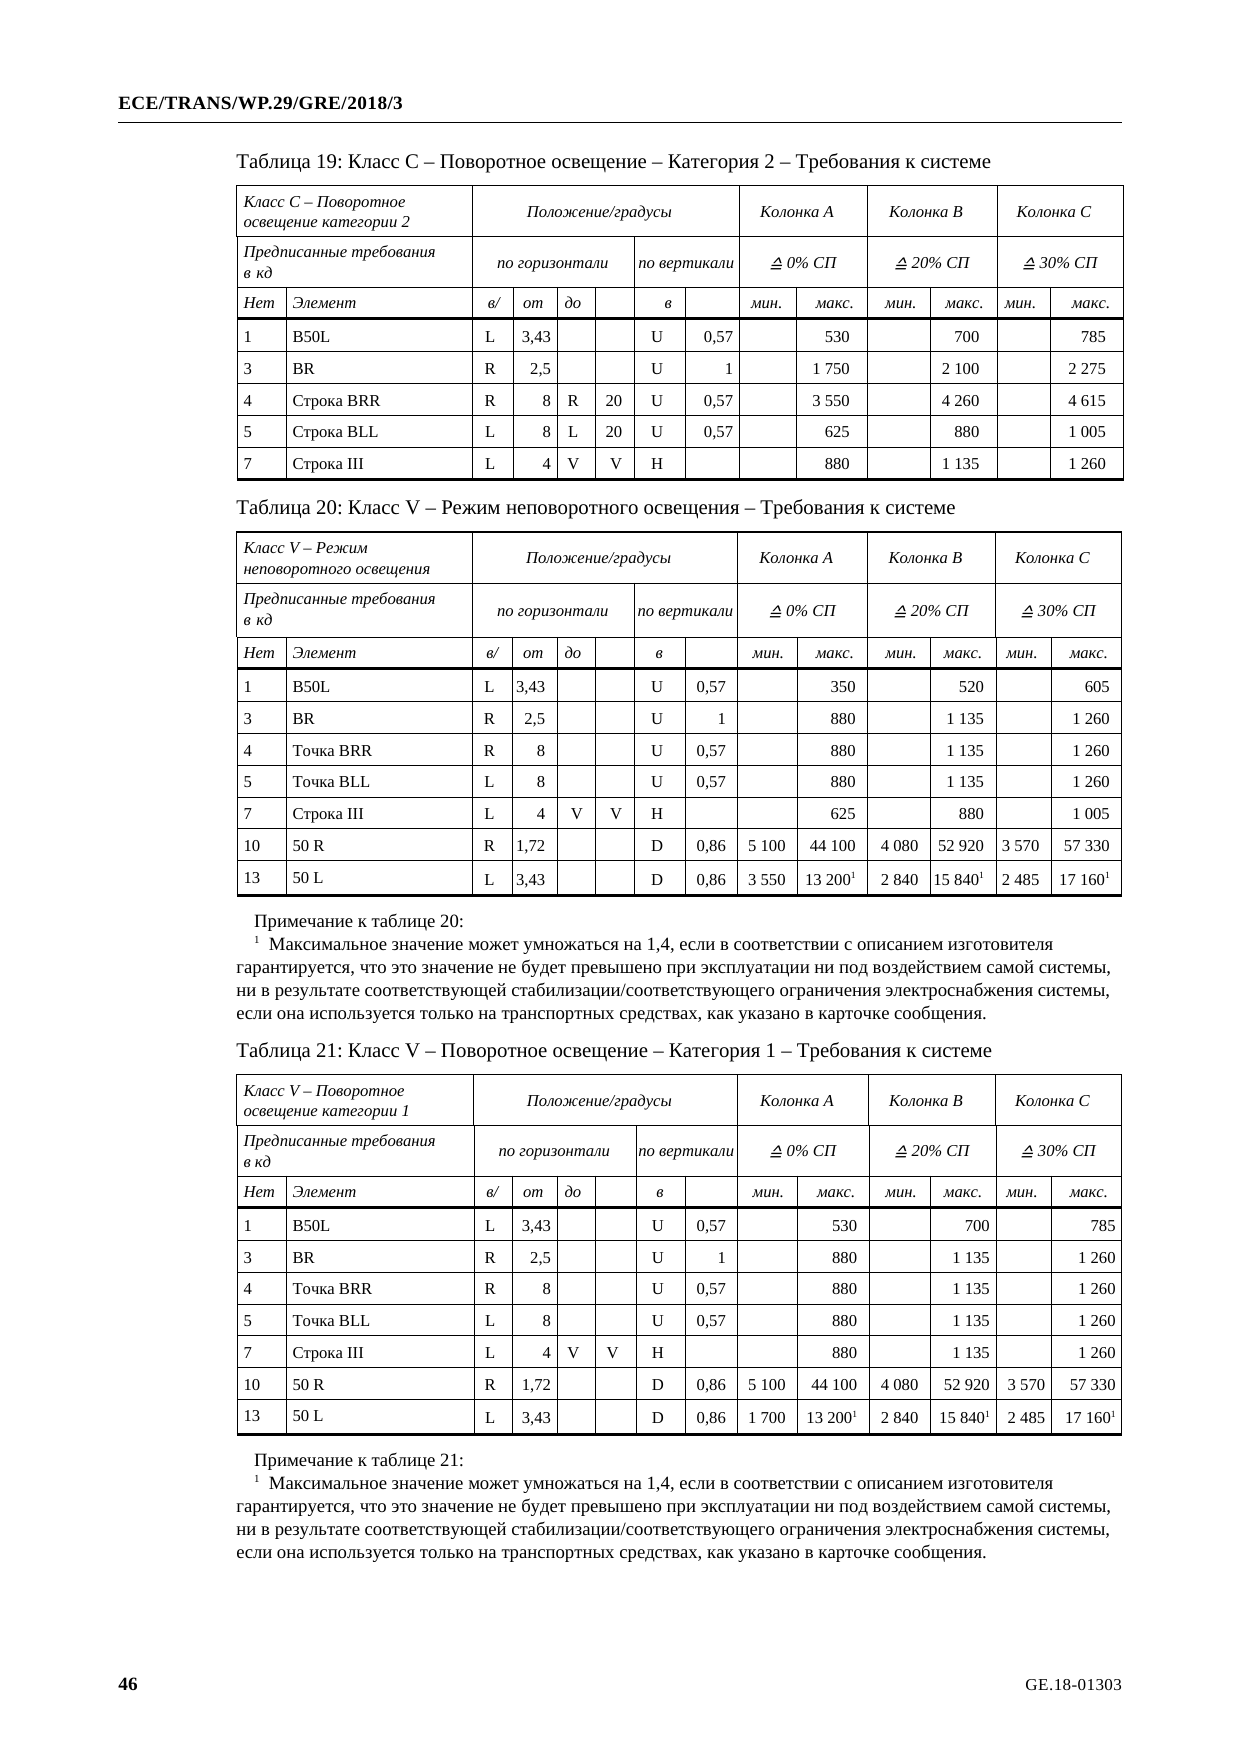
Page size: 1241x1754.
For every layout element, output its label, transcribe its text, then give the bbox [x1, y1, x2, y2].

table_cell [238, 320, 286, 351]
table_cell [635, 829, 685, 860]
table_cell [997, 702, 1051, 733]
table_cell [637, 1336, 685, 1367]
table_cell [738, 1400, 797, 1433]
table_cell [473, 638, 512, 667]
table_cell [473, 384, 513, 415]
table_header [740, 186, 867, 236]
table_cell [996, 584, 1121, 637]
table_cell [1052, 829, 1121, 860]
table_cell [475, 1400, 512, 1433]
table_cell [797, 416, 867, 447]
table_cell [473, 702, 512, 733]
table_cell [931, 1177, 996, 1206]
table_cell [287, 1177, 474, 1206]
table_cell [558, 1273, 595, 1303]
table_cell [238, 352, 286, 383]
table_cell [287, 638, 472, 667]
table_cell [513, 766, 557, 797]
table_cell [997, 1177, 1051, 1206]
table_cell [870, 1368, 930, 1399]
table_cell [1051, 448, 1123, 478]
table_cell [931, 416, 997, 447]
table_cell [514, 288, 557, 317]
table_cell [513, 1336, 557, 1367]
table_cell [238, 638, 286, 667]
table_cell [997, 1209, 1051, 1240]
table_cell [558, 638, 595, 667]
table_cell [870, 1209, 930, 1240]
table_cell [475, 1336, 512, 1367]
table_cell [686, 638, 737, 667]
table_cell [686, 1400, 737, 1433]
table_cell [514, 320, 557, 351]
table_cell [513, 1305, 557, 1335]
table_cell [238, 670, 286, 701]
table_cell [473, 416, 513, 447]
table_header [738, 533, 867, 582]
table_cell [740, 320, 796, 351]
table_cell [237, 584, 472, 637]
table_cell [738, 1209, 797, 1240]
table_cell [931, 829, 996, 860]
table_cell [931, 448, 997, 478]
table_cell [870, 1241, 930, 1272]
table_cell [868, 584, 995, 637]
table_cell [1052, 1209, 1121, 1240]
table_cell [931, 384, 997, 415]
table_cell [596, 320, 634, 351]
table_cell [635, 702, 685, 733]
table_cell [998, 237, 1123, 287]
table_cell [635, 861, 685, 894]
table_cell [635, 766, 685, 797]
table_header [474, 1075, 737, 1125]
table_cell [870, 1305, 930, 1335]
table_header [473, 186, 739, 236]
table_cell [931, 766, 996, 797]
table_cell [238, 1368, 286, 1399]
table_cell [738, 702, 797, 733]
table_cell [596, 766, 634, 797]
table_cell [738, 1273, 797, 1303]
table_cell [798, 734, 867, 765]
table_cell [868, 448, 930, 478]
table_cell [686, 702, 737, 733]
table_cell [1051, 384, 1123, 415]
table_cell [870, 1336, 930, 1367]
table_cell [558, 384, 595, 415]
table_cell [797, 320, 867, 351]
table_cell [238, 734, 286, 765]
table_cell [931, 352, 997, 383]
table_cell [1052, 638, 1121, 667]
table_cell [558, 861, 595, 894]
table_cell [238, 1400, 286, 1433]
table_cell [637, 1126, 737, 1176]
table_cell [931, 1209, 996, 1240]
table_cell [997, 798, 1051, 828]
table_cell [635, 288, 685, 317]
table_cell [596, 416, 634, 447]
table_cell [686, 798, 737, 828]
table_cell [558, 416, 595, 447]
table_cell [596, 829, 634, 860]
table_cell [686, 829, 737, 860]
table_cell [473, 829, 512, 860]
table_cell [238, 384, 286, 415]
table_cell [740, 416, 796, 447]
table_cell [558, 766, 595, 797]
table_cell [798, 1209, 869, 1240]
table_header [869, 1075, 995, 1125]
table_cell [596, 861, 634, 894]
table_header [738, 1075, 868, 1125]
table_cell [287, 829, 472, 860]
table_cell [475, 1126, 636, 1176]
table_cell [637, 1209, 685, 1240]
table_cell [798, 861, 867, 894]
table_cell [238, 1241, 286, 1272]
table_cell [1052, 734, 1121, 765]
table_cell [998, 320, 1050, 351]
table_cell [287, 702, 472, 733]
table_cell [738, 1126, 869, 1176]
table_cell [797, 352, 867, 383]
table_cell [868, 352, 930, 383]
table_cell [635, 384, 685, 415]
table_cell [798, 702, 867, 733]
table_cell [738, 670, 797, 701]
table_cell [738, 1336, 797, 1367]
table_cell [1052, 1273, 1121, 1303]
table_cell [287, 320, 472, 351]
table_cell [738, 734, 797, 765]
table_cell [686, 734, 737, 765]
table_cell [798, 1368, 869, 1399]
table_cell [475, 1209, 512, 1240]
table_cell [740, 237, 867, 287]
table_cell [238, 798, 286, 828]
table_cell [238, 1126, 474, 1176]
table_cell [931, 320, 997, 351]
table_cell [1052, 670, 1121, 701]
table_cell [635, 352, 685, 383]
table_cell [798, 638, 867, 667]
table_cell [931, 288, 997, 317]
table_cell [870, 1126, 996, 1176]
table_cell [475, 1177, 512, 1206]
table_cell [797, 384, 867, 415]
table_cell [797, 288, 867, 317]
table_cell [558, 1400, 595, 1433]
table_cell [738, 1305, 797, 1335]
text Таблица 21: Класс V – Поворотное освещение – Категория 1 – Требования к системе [236, 1037, 1122, 1062]
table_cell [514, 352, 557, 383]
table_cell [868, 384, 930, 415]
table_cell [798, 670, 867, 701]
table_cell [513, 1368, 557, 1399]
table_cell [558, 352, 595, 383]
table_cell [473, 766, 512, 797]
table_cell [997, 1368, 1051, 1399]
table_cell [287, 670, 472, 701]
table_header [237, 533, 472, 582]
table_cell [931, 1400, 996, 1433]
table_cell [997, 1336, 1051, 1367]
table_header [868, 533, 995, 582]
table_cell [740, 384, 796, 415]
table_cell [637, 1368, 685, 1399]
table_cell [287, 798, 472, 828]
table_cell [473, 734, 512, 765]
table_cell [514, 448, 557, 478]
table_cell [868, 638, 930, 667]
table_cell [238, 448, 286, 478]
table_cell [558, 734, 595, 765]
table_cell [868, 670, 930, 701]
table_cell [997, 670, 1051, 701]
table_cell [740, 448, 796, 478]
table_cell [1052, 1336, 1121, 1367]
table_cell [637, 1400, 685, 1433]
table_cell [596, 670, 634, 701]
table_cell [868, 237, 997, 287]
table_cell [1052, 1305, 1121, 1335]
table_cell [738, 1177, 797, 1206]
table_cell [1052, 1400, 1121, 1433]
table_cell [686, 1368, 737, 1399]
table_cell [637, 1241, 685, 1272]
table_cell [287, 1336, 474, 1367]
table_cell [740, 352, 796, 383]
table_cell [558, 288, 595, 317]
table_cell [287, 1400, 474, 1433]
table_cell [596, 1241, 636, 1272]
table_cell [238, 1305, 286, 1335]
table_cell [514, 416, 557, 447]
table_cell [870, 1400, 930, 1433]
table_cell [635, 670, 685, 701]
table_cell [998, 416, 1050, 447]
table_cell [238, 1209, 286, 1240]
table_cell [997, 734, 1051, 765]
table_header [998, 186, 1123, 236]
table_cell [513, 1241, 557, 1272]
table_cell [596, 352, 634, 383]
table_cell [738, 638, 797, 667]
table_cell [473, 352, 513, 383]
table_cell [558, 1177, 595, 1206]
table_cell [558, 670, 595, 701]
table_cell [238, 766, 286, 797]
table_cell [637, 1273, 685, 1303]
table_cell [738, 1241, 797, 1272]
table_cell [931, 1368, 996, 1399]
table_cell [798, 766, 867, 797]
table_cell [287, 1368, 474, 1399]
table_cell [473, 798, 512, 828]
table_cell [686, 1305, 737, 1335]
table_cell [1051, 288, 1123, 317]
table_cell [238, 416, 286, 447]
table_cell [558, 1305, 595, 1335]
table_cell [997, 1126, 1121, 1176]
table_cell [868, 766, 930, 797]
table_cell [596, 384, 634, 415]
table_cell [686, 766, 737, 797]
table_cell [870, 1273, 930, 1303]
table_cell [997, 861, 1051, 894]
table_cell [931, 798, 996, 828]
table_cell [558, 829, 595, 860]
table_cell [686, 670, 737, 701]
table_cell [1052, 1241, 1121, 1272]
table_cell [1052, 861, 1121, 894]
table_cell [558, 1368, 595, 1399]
text Таблица 19: Класс C – Поворотное освещение – Категория 2 – Требования к системе [236, 148, 1122, 173]
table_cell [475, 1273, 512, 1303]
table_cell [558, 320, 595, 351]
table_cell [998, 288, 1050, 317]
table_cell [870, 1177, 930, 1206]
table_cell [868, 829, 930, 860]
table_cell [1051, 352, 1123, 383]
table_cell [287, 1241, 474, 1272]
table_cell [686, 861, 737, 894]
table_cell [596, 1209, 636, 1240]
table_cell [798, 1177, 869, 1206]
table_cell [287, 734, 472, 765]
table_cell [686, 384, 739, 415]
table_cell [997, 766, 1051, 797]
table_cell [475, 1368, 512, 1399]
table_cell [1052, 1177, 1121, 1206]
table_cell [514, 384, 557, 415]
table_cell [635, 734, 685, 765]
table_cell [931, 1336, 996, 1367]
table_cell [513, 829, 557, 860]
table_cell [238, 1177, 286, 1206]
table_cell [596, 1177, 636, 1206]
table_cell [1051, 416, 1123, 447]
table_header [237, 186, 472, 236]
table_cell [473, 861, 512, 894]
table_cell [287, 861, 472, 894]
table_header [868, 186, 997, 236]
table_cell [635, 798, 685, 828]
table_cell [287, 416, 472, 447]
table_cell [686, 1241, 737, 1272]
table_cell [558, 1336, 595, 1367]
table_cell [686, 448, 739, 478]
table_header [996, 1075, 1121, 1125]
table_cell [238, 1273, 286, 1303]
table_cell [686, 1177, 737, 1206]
text 1 Максимальное значение может умножаться на 1,4, если в соответствии с описанием изготовителя гарантируется, что это значение не будет превышено при эксплуатации ни под воздействием самой системы, ни в результате соответствующей стабилизации/соответствующего ограничения электроснабжения системы, если она используется только на транспортных средствах, как указано в карточке сообщения. [236, 1471, 1122, 1563]
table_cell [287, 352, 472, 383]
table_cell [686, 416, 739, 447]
text Таблица 20: Класс V – Режим неповоротного освещения – Требования к системе [236, 494, 1004, 519]
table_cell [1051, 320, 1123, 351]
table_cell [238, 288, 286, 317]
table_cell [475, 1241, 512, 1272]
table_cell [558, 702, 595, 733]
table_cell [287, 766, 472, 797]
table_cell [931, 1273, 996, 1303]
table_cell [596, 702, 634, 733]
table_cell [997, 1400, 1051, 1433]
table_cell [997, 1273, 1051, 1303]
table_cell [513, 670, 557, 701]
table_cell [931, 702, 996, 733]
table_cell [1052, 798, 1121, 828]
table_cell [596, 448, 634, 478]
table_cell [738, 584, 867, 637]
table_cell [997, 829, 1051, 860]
text Примечание к таблице 20: [236, 909, 1122, 932]
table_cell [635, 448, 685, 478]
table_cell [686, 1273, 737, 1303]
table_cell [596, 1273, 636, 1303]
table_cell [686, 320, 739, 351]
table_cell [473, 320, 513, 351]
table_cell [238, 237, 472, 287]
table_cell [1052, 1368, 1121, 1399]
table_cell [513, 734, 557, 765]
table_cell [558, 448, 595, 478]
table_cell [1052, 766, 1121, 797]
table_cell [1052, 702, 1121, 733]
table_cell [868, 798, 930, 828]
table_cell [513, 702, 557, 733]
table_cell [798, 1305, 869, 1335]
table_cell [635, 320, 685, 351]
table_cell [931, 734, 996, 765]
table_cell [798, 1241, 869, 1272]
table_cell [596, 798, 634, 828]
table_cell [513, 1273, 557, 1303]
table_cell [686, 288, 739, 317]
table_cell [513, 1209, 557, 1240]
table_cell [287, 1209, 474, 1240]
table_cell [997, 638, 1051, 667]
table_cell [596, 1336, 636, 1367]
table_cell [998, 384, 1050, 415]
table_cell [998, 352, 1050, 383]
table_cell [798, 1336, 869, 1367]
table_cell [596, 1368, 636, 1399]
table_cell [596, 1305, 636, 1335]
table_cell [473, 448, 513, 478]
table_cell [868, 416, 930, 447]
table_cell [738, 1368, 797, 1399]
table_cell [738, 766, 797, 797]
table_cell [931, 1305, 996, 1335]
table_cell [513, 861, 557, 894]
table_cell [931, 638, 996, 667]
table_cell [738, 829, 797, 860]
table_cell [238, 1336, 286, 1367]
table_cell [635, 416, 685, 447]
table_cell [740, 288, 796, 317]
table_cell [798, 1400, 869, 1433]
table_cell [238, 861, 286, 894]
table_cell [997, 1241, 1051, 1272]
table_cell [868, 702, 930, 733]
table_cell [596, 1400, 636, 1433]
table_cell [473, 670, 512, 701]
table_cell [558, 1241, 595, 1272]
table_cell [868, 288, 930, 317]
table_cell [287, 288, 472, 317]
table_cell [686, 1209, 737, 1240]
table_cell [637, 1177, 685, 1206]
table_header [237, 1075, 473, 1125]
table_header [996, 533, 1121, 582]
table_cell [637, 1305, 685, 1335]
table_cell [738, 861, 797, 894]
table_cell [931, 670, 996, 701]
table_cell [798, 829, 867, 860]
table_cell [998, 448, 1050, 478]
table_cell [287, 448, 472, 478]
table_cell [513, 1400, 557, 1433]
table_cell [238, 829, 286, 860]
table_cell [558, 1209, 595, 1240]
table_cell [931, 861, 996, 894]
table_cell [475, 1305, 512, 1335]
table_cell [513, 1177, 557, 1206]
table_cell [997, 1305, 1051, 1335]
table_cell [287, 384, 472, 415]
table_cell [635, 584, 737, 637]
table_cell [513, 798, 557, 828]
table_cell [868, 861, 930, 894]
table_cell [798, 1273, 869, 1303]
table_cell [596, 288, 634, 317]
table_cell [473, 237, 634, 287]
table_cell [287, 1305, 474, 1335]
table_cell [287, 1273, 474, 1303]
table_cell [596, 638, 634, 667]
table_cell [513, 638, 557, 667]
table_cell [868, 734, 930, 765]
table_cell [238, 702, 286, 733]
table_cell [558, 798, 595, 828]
text Примечание к таблице 21: [236, 1448, 1122, 1471]
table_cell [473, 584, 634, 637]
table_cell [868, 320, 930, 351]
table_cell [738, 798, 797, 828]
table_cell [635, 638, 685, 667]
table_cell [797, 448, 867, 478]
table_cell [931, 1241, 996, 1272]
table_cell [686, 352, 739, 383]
text 1 Максимальное значение может умножаться на 1,4, если в соответствии с описанием изготовителя гарантируется, что это значение не будет превышено при эксплуатации ни под воздействием самой системы, ни в результате соответствующей стабилизации/соответствующего ограничения электроснабжения системы, если она используется только на транспортных средствах, как указано в карточке сообщения. [236, 932, 1122, 1024]
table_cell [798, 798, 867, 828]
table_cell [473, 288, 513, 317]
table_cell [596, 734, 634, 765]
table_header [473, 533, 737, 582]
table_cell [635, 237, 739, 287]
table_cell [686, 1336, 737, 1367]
